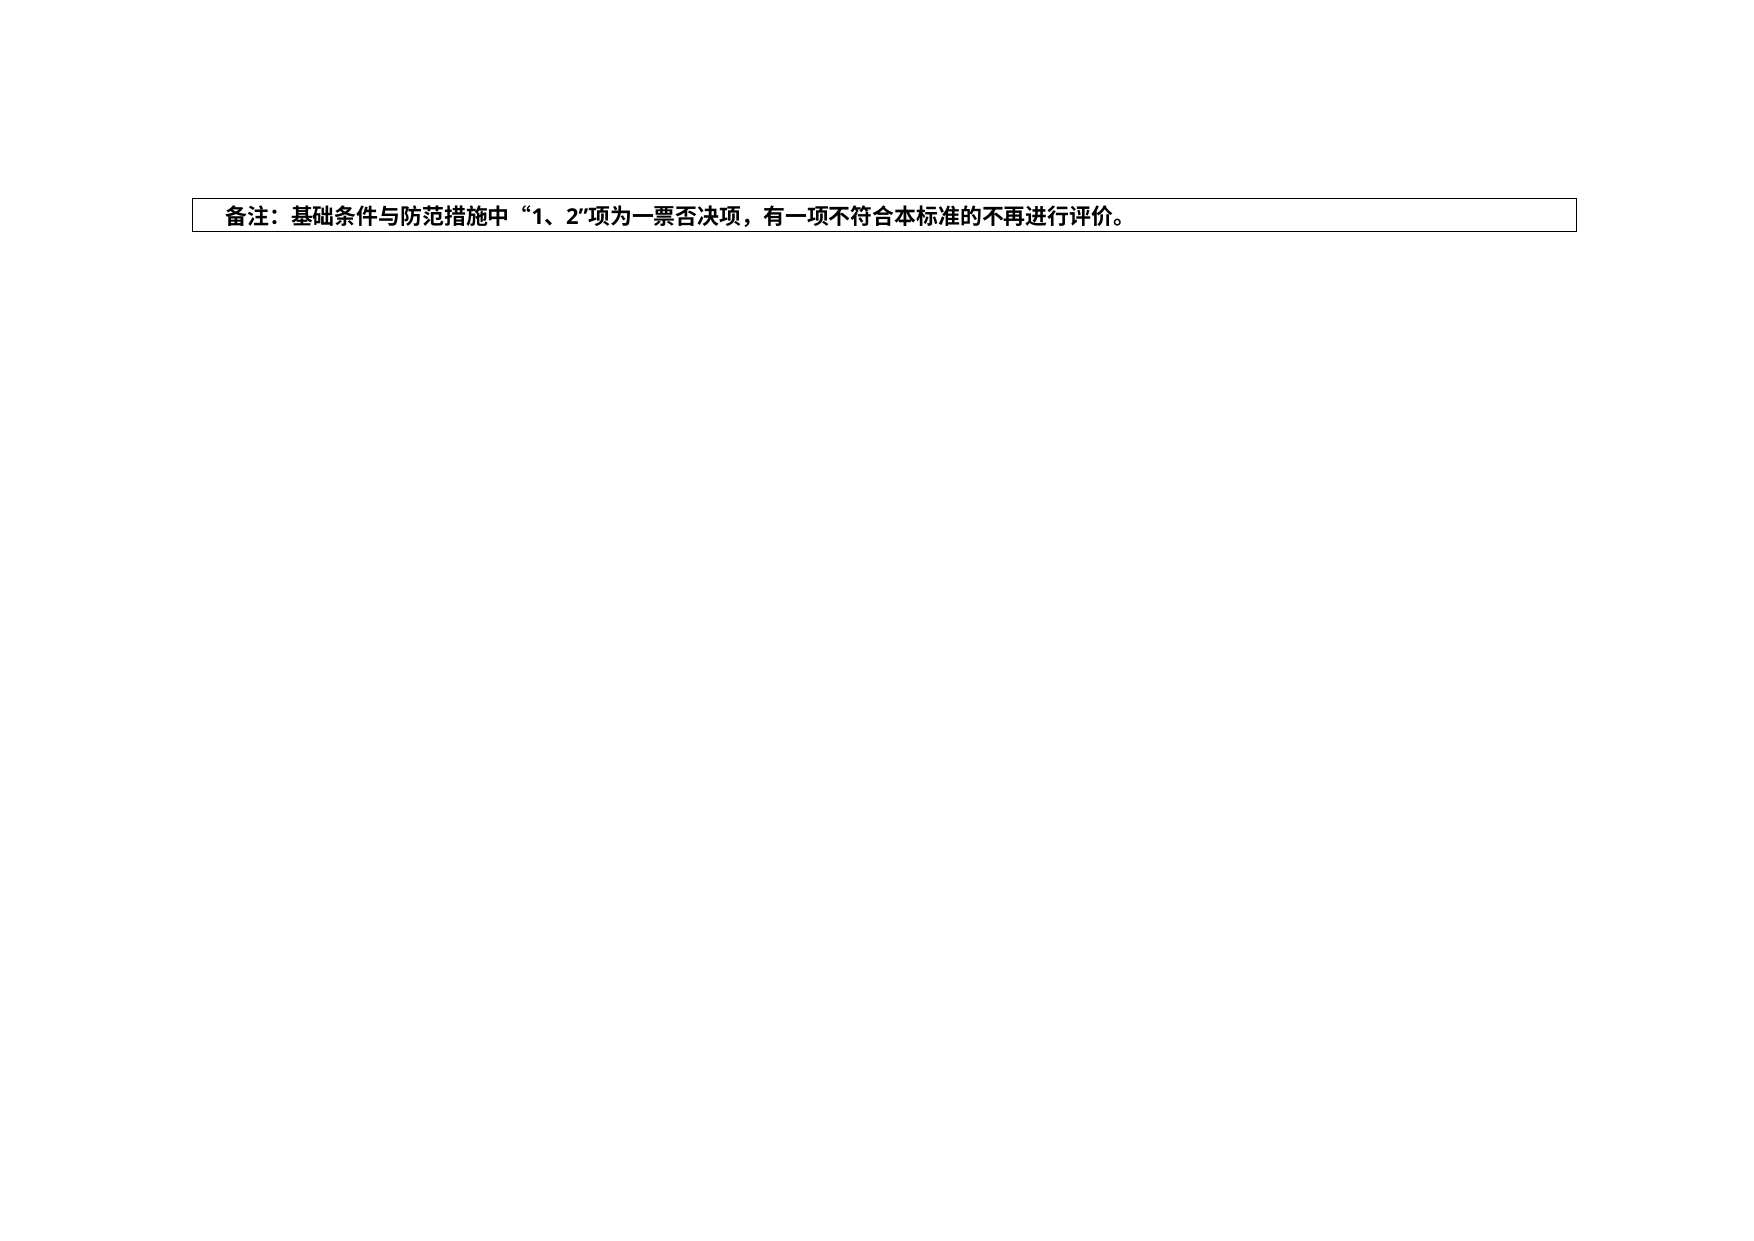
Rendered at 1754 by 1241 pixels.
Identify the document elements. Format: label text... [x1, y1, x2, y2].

table_cell 备注：基础条件与防范措施中“1、2”项为一票否决项，有一项不符合本标准的不再进行评价。 [193, 199, 1576, 231]
